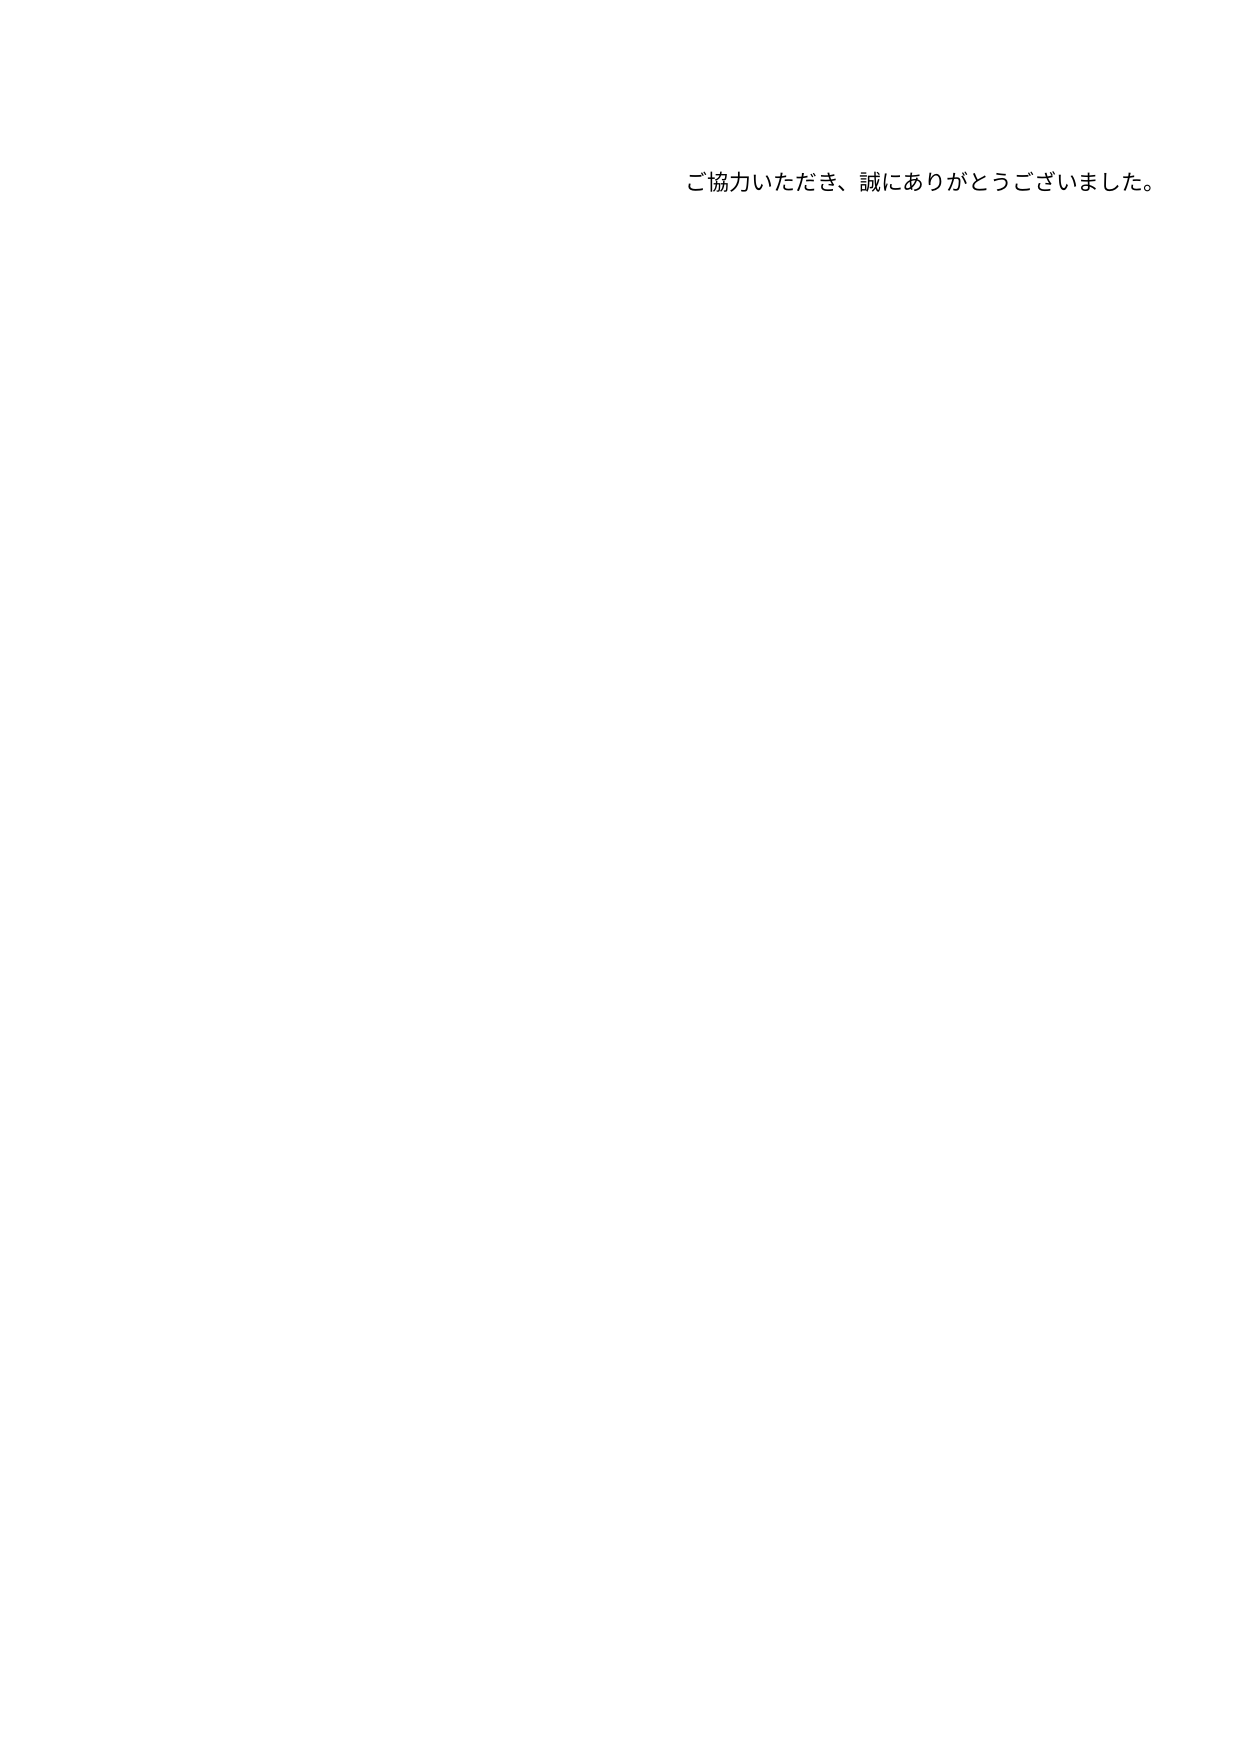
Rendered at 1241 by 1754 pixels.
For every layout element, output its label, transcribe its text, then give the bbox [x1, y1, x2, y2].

text ご協力いただき、誠にありがとうございました。 [75, 164, 1165, 196]
